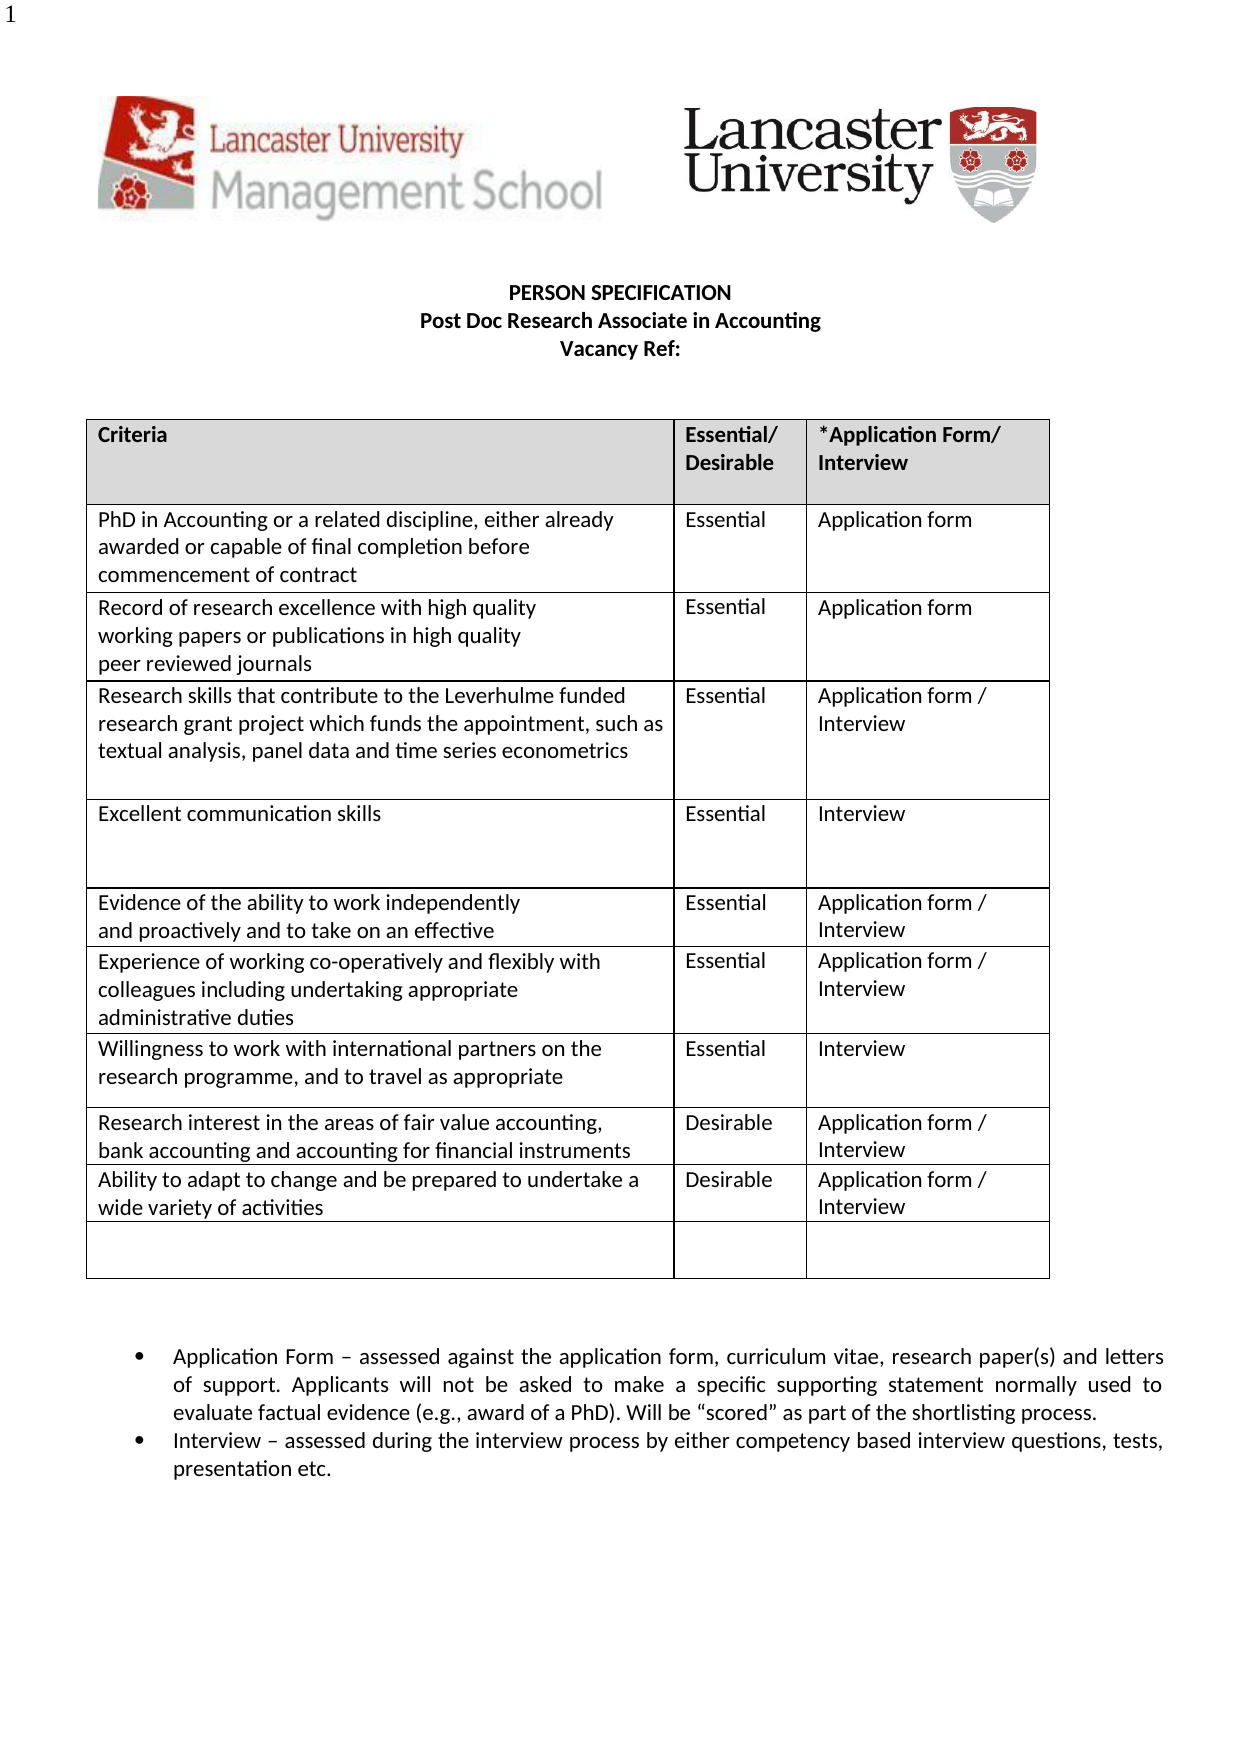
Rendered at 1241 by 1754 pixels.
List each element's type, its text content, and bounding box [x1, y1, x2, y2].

list Interview – assessed during the interview process by either competency based interview questions, tests, presentation etc. [135, 1455, 1165, 1511]
table_cell Application form [807, 593, 1049, 680]
table_header Essential/ Desirable [675, 420, 806, 504]
table_cell Application form / Interview [807, 682, 1049, 798]
table_cell Essential [675, 505, 806, 592]
table_cell Application form [807, 505, 1049, 592]
table_cell Record of research excellence with high quality working papers or publications in high quality peer reviewed journals [87, 593, 673, 680]
list Application Form – assessed against the application form, curriculum vitae, research paper(s) and letters of support. Applicants will not be asked to make a specific supporting statement normally used to evaluate factual evidence (e.g., award of a PhD). Will be “scored” as part of the shortlisting process. [135, 1342, 1165, 1426]
table_cell Essential [675, 1034, 806, 1106]
table_header *Application Form/ Interview [807, 420, 1049, 504]
table_cell Desirable [675, 1108, 806, 1163]
table_cell Desirable [675, 1165, 806, 1221]
table_cell Research skills that contribute to the Leverhulme funded research grant project which funds the appointment, such as textual analysis, panel data and time series econometrics [87, 682, 673, 798]
text Post Doc Research Associate in Accounting [386, 306, 855, 334]
table_cell Evidence of the ability to work independently and proactively and to take on an effective leadership role [87, 889, 673, 946]
picture [684, 107, 1037, 223]
text PERSON SPECIFICATION [75, 278, 1165, 306]
table_cell Essential [675, 889, 806, 946]
table_cell Application form / Interview [807, 889, 1049, 946]
table_cell Ability to adapt to change and be prepared to undertake a wide variety of activities [87, 1165, 673, 1221]
table_cell PhD in Accounting or a related discipline, either already awarded or capable of final completion before commencement of contract [87, 505, 673, 592]
text Vacancy Ref: [386, 334, 855, 362]
table_cell Essential [675, 593, 806, 680]
table_header Criteria [87, 420, 673, 504]
table_cell Application form / Interview [807, 1165, 1049, 1221]
table_cell Essential [675, 682, 806, 798]
table_cell Application form / Interview [807, 1108, 1049, 1163]
table_cell Interview [807, 1034, 1049, 1106]
table_cell Excellent communication skills [87, 800, 673, 887]
table_cell [87, 1222, 673, 1278]
table_cell [807, 1222, 1049, 1278]
table_cell Essential [675, 800, 806, 887]
table_cell Willingness to work with international partners on the research programme, and to travel as appropriate [87, 1034, 673, 1106]
table_cell [675, 1222, 806, 1278]
table_cell Essential [675, 947, 806, 1033]
table_cell Experience of working co-operatively and flexibly with colleagues including undertaking appropriate administrative duties [87, 947, 673, 1033]
table_cell Research interest in the areas of fair value accounting, bank accounting and accounting for financial instruments [87, 1108, 673, 1163]
picture [97, 96, 602, 223]
table_cell Interview [807, 800, 1049, 887]
table_cell Application form / Interview [807, 947, 1049, 1033]
